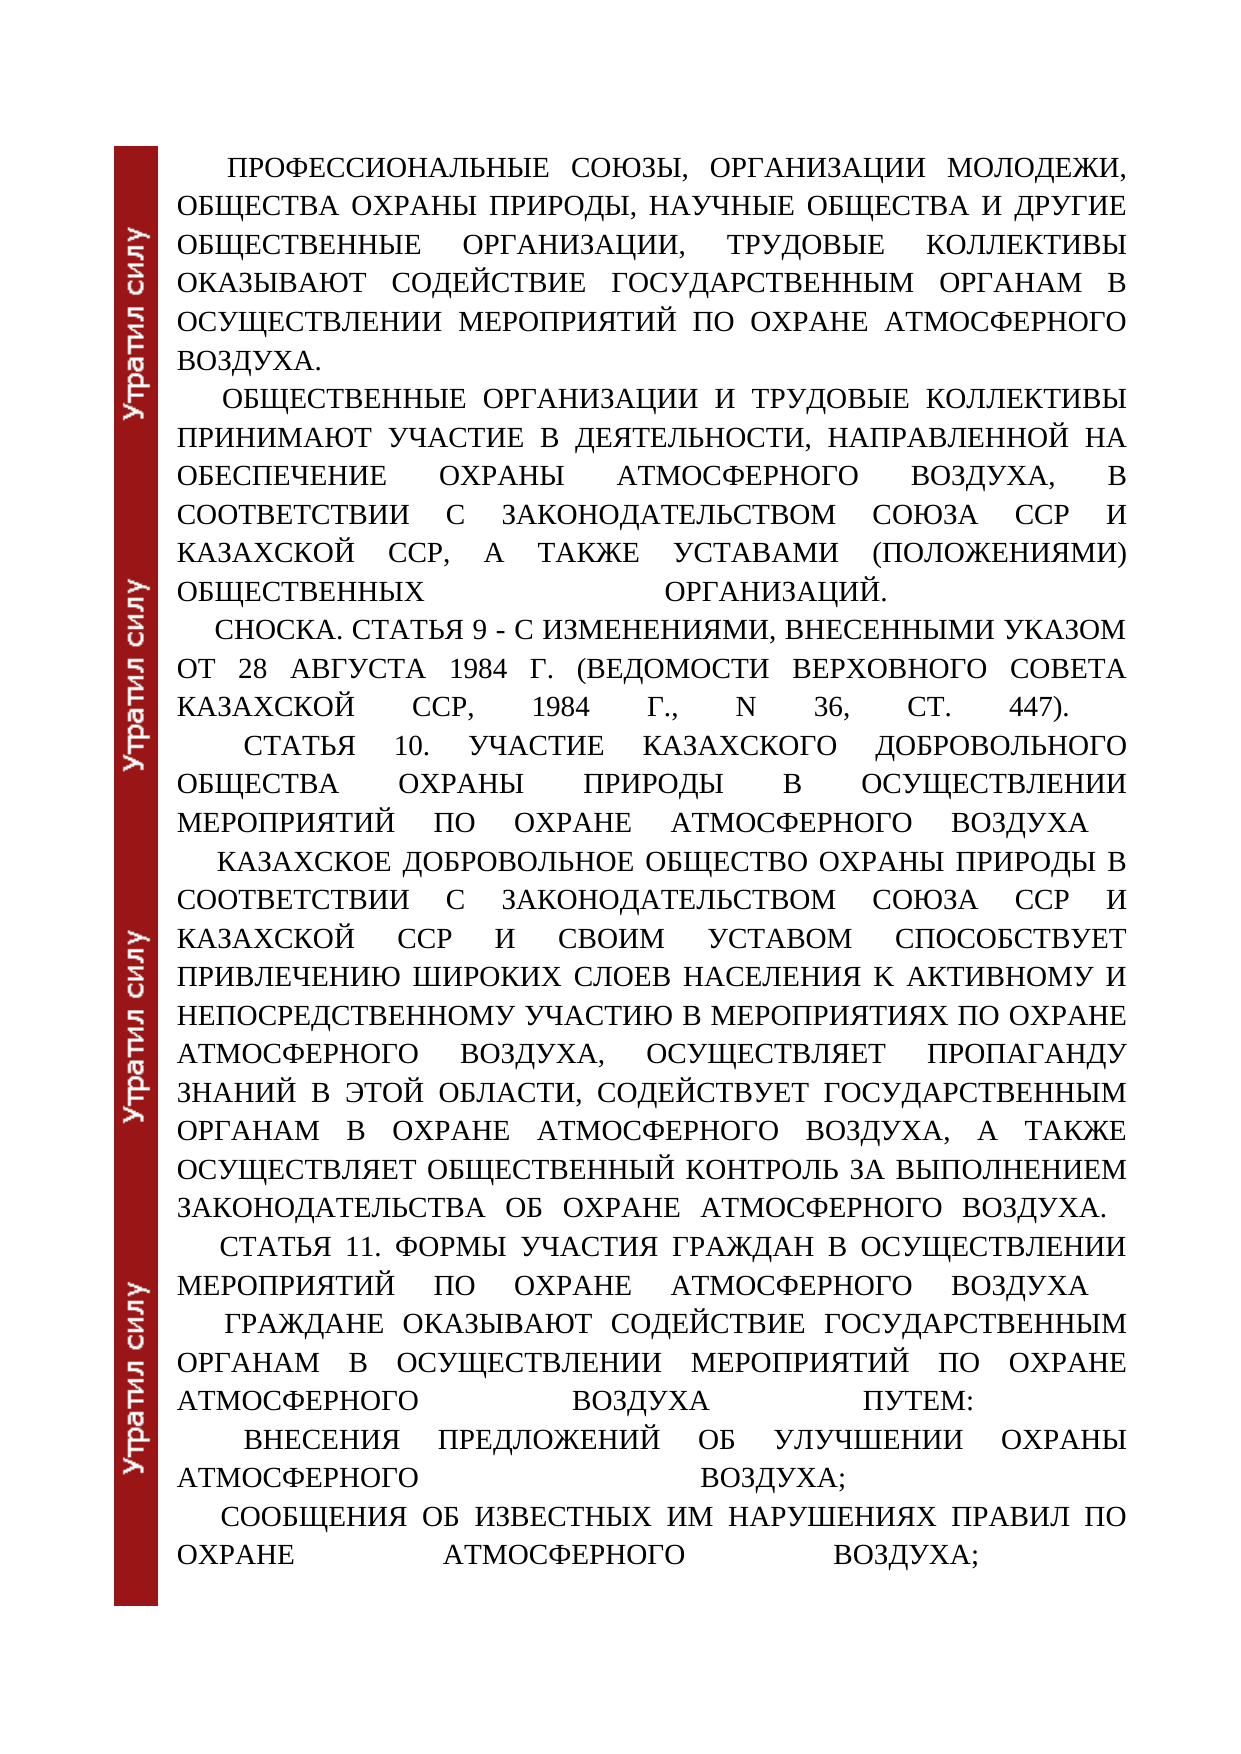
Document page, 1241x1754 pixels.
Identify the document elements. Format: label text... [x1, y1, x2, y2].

picture [114, 146, 158, 150]
picture [114, 1571, 158, 1606]
